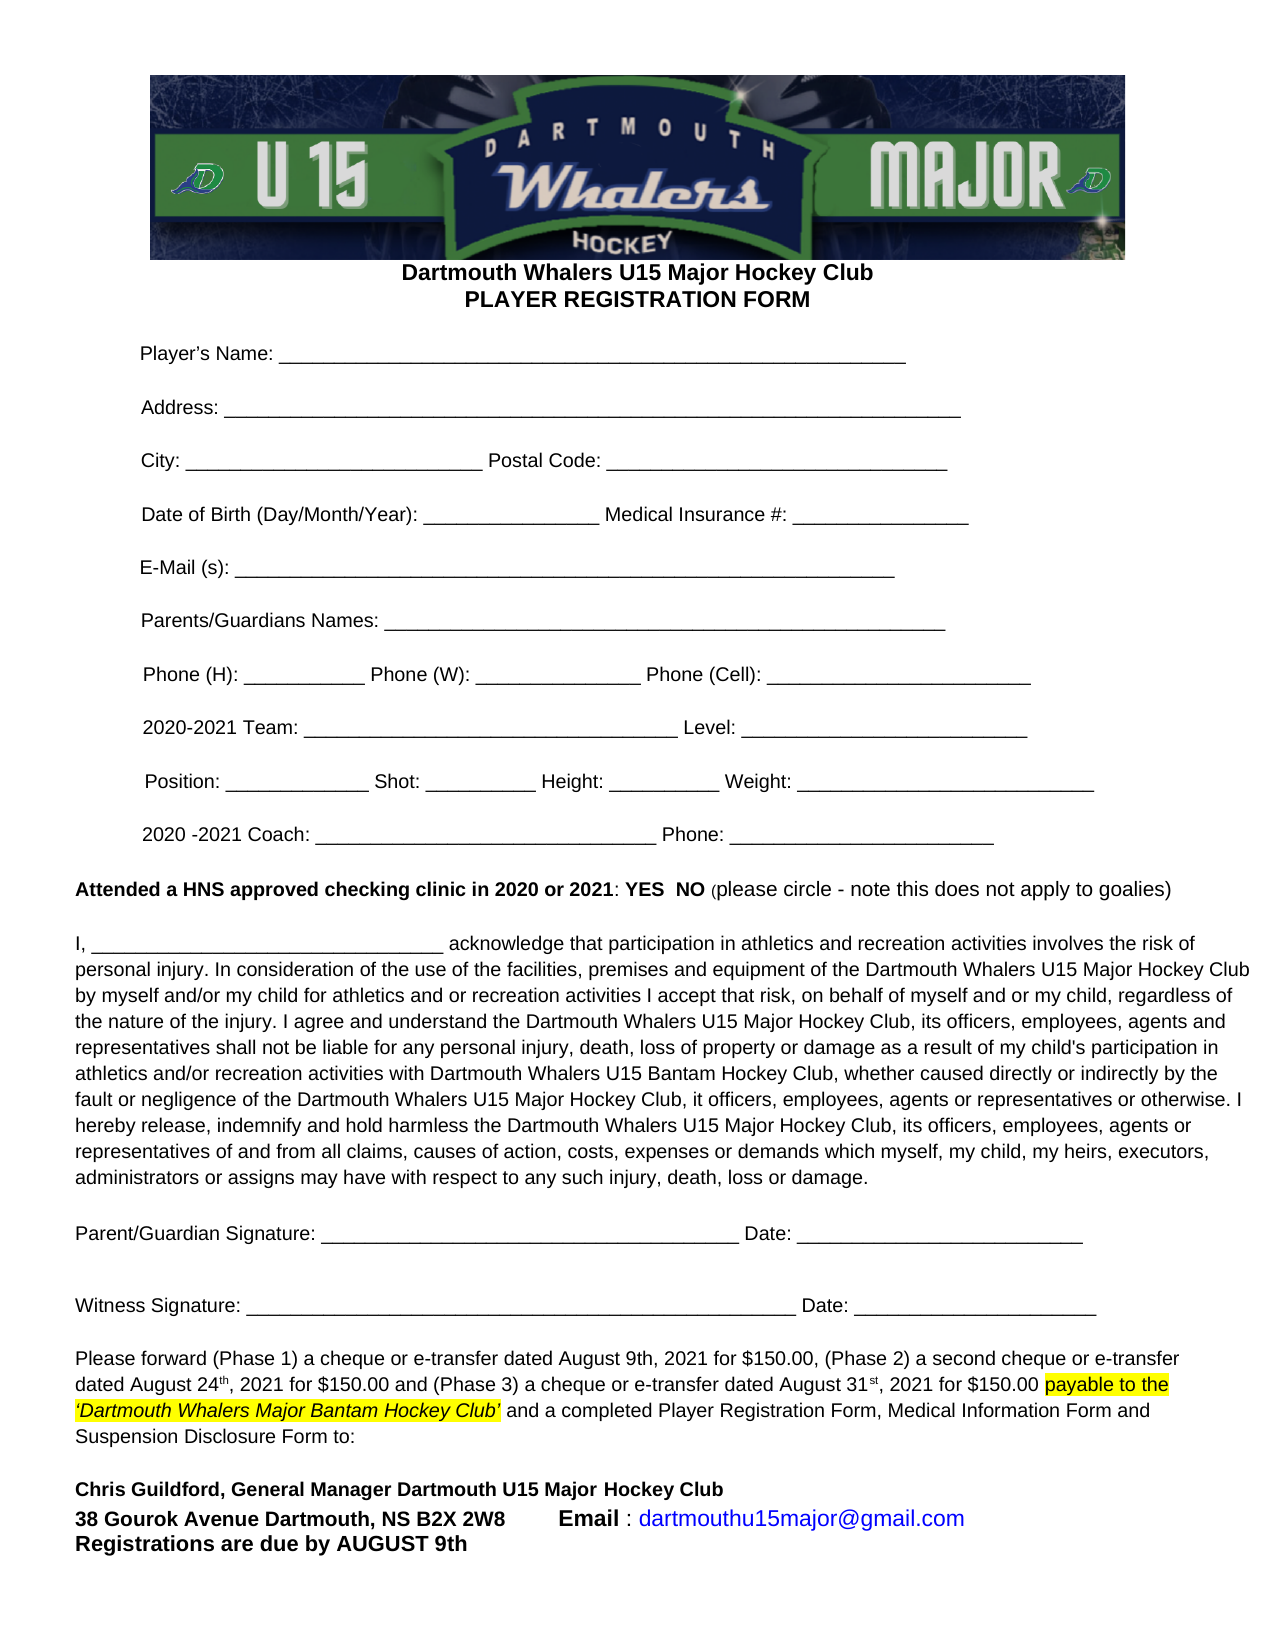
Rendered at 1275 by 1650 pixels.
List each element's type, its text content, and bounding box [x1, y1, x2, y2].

text 2020-2021 Team: __________________________________ Level: __________________________ [13, 716, 1096, 739]
text Date of Birth (Day/Month/Year): ________________ Medical Insurance #: ________________ [13, 503, 1036, 525]
text Dartmouth Whalers U15 Major Hockey Club [75, 259, 1200, 286]
text 38 Gourok Avenue Dartmouth, NS B2X 2W8 Email : dartmouthu15major@gmail.com [75, 1505, 1200, 1531]
text Registrations are due by AUGUST 9th [75, 1531, 924, 1556]
text Address: ___________________________________________________________________ [13, 396, 1027, 418]
text Chris Guildford, General Manager Dartmouth U15 Major Hockey Club [75, 1478, 912, 1501]
text Please forward (Phase 1) a cheque or e-transfer dated August 9th, 2021 for $150.00, (Phase 2) a second cheque or e-transfer dated August 24th, 2021 for $150.00 and (Phase 3) a cheque or e-transfer dated August 31st, 2021 for $150.00 payable to the ‘Dartmouth Whalers Major Bantam Hockey Club’ and a completed Player Registration Form, Medical Information Form and Suspension Disclosure Form to: [75, 1347, 1217, 1448]
text Position: _____________ Shot: __________ Height: __________ Weight: ___________________________ [13, 770, 1164, 792]
text City: ___________________________ Postal Code: _______________________________ [13, 449, 1014, 472]
text I, ________________________________ acknowledge that participation in athletics and recreation activities involves the risk of personal injury. In consideration of the use of the facilities, premises and equipment of the Dartmouth Whalers U15 Major Hockey Club by myself and/or my child for athletics and or recreation activities I accept that risk, on behalf of myself and or my child, regardless of the nature of the injury. I agree and understand the Dartmouth Whalers U15 Major Hockey Club, its officers, employees, agents and representatives shall not be liable for any personal injury, death, loss of property or damage as a result of my child's participation in athletics and/or recreation activities with Dartmouth Whalers U15 Bantam Hockey Club, whether caused directly or indirectly by the fault or negligence of the Dartmouth Whalers U15 Major Hockey Club, it officers, employees, agents or representatives or otherwise. I hereby release, indemnify and hold harmless the Dartmouth Whalers U15 Major Hockey Club, its officers, employees, agents or representatives of and from all claims, causes of action, costs, expenses or demands which myself, my child, my heirs, executors, administrators or assigns may have with respect to any such injury, death, loss or damage. [75, 931, 1261, 1188]
text Phone (H): ___________ Phone (W): _______________ Phone (Cell): ________________________ [13, 663, 1099, 685]
text E-Mail (s): ____________________________________________________________ [13, 556, 959, 579]
picture [150, 75, 1125, 260]
text Player’s Name: _________________________________________________________ [13, 342, 971, 365]
text Parents/Guardians Names: ___________________________________________________ [13, 609, 1012, 632]
text 2020 -2021 Coach: _______________________________ Phone: ________________________ [13, 823, 1062, 846]
text Parent/Guardian Signature: ______________________________________ Date: __________________________ [13, 1222, 1225, 1245]
text PLAYER REGISTRATION FORM [75, 286, 1200, 312]
text Witness Signature: __________________________________________________ Date: ______________________ [13, 1294, 1239, 1316]
text Attended a HNS approved checking clinic in 2020 or 2021: YES NO (please circle - note this does not apply to goalies) [75, 876, 1240, 900]
